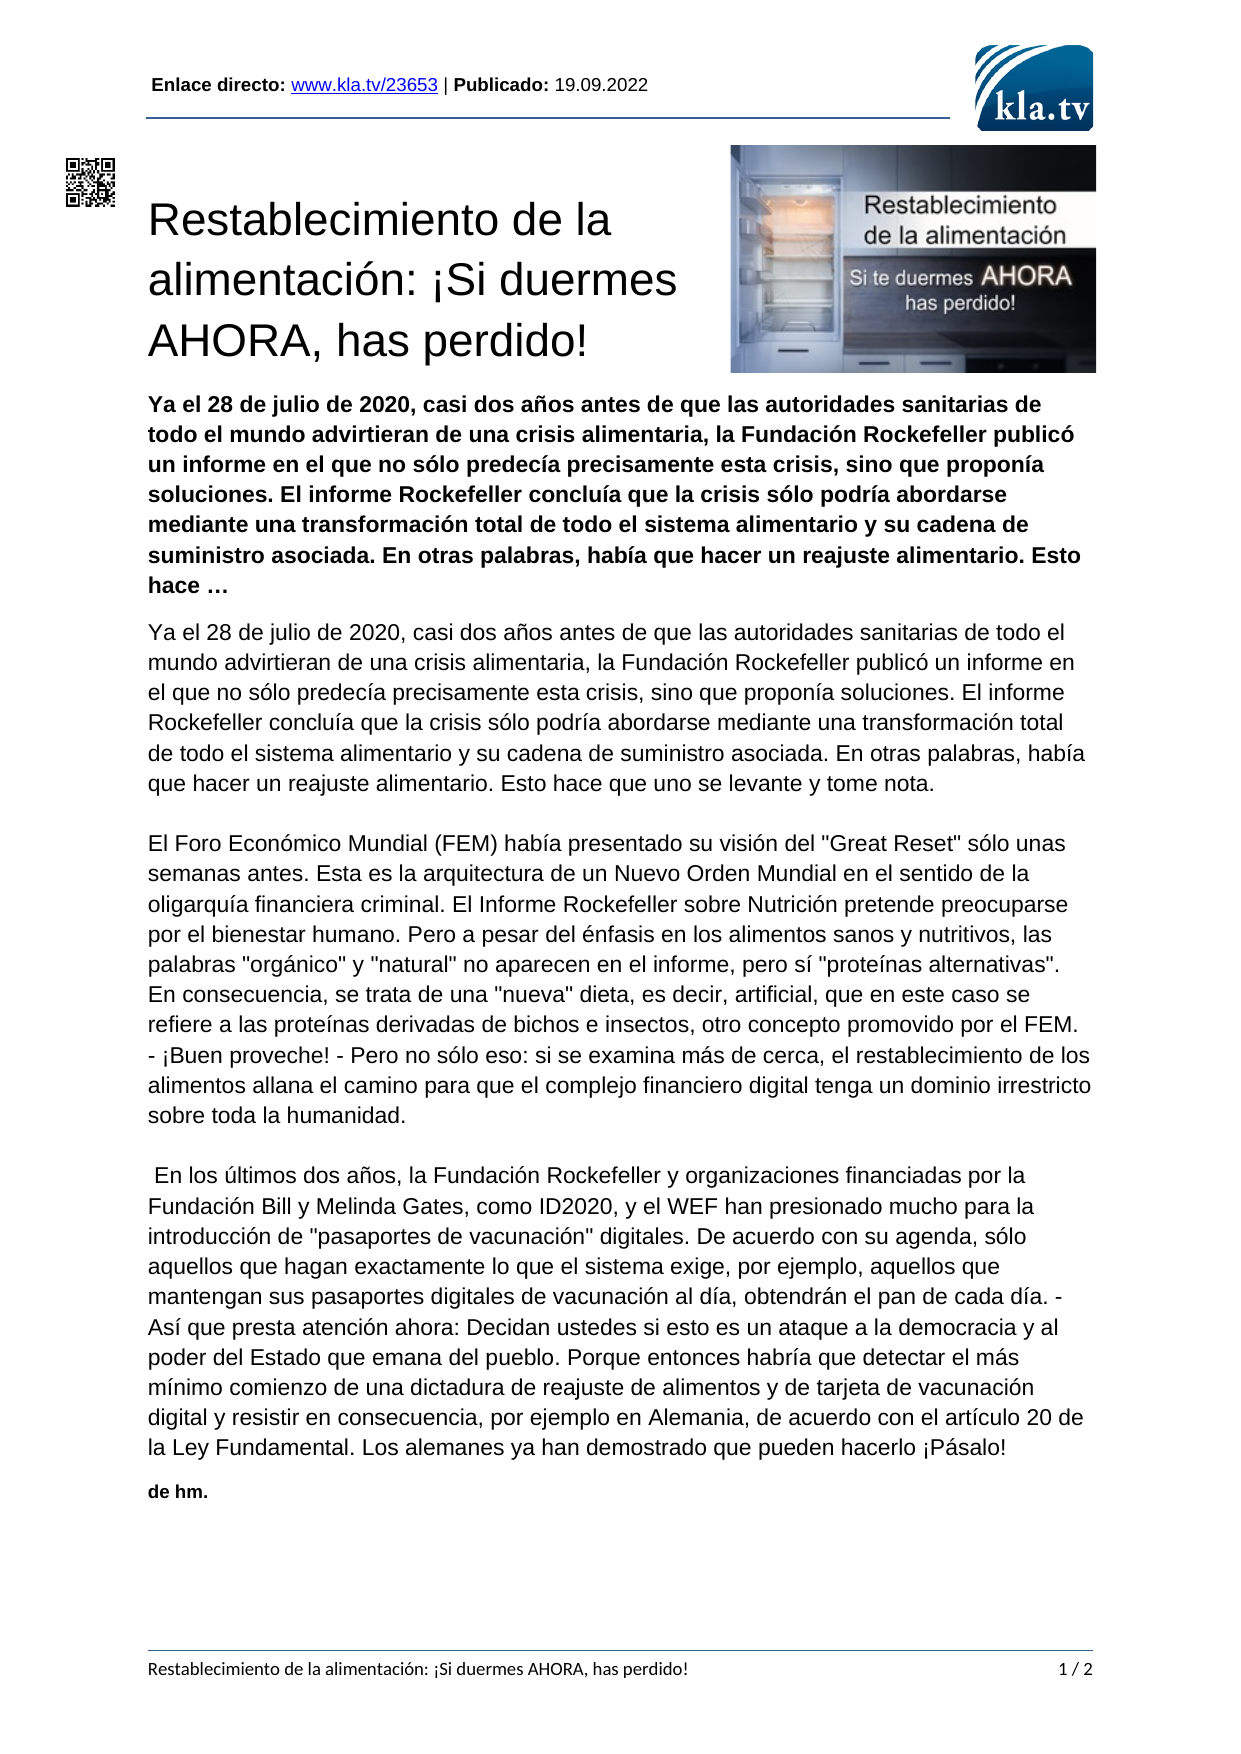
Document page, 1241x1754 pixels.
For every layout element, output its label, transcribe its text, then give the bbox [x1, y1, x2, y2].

text Ya el 28 de julio de 2020, casi dos años antes de que las autoridades sanitarias de todo el mundo advirtieran de una crisis alimentaria, la Fundación Rockefeller publicó un informe en el que no sólo predecía precisamente esta crisis, sino que proponía soluciones. El informe Rockefeller concluía que la crisis sólo podría abordarse mediante una transformación total de todo el sistema alimentario y su cadena de suministro asociada. En otras palabras, había que hacer un reajuste alimentario. Esto hace que uno se levante y tome nota. El Foro Económico Mundial (FEM) había presentado su visión del "Great Reset" sólo unas semanas antes. Esta es la arquitectura de un Nuevo Orden Mundial en el sentido de la oligarquía financiera criminal. El Informe Rockefeller sobre Nutrición pretende preocuparse por el bienestar humano. Pero a pesar del énfasis en los alimentos sanos y nutritivos, las palabras "orgánico" y "natural" no aparecen en el informe, pero sí "proteínas alternativas". En consecuencia, se trata de una "nueva" dieta, es decir, artificial, que en este caso se refiere a las proteínas derivadas de bichos e insectos, otro concepto promovido por el FEM. - ¡Buen proveche! - Pero no sólo eso: si se examina más de cerca, el restablecimiento de los alimentos allana el camino para que el complejo financiero digital tenga un dominio irrestricto sobre toda la humanidad. En los últimos dos años, la Fundación Rockefeller y organizaciones financiadas por la Fundación Bill y Melinda Gates, como ID2020, y el WEF han presionado mucho para la introducción de "pasaportes de vacunación" digitales. De acuerdo con su agenda, sólo aquellos que hagan exactamente lo que el sistema exige, por ejemplo, aquellos que mantengan sus pasaportes digitales de vacunación al día, obtendrán el pan de cada día. - Así que presta atención ahora: Decidan ustedes si esto es un ataque a la democracia y al poder del Estado que emana del pueblo. Porque entonces habría que detectar el más mínimo comienzo de una dictadura de reajuste de alimentos y de tarjeta de vacunación digital y resistir en consecuencia, por ejemplo en Alemania, de acuerdo con el artículo 20 de la Ley Fundamental. Los alemanes ya han demostrado que pueden hacerlo ¡Pásalo! [148, 619, 1093, 1461]
text Ya el 28 de julio de 2020, casi dos años antes de que las autoridades sanitarias de todo el mundo advirtieran de una crisis alimentaria, la Fundación Rockefeller publicó un informe en el que no sólo predecía precisamente esta crisis, sino que proponía soluciones. El informe Rockefeller concluía que la crisis sólo podría abordarse mediante una transformación total de todo el sistema alimentario y su cadena de suministro asociada. En otras palabras, había que hacer un reajuste alimentario. Esto hace … [148, 391, 1093, 598]
picture [58, 150, 118, 210]
text Restablecimiento de la alimentación: ¡Si duermes AHORA, has perdido! [148, 192, 1093, 366]
text de hm. [148, 1481, 1093, 1503]
